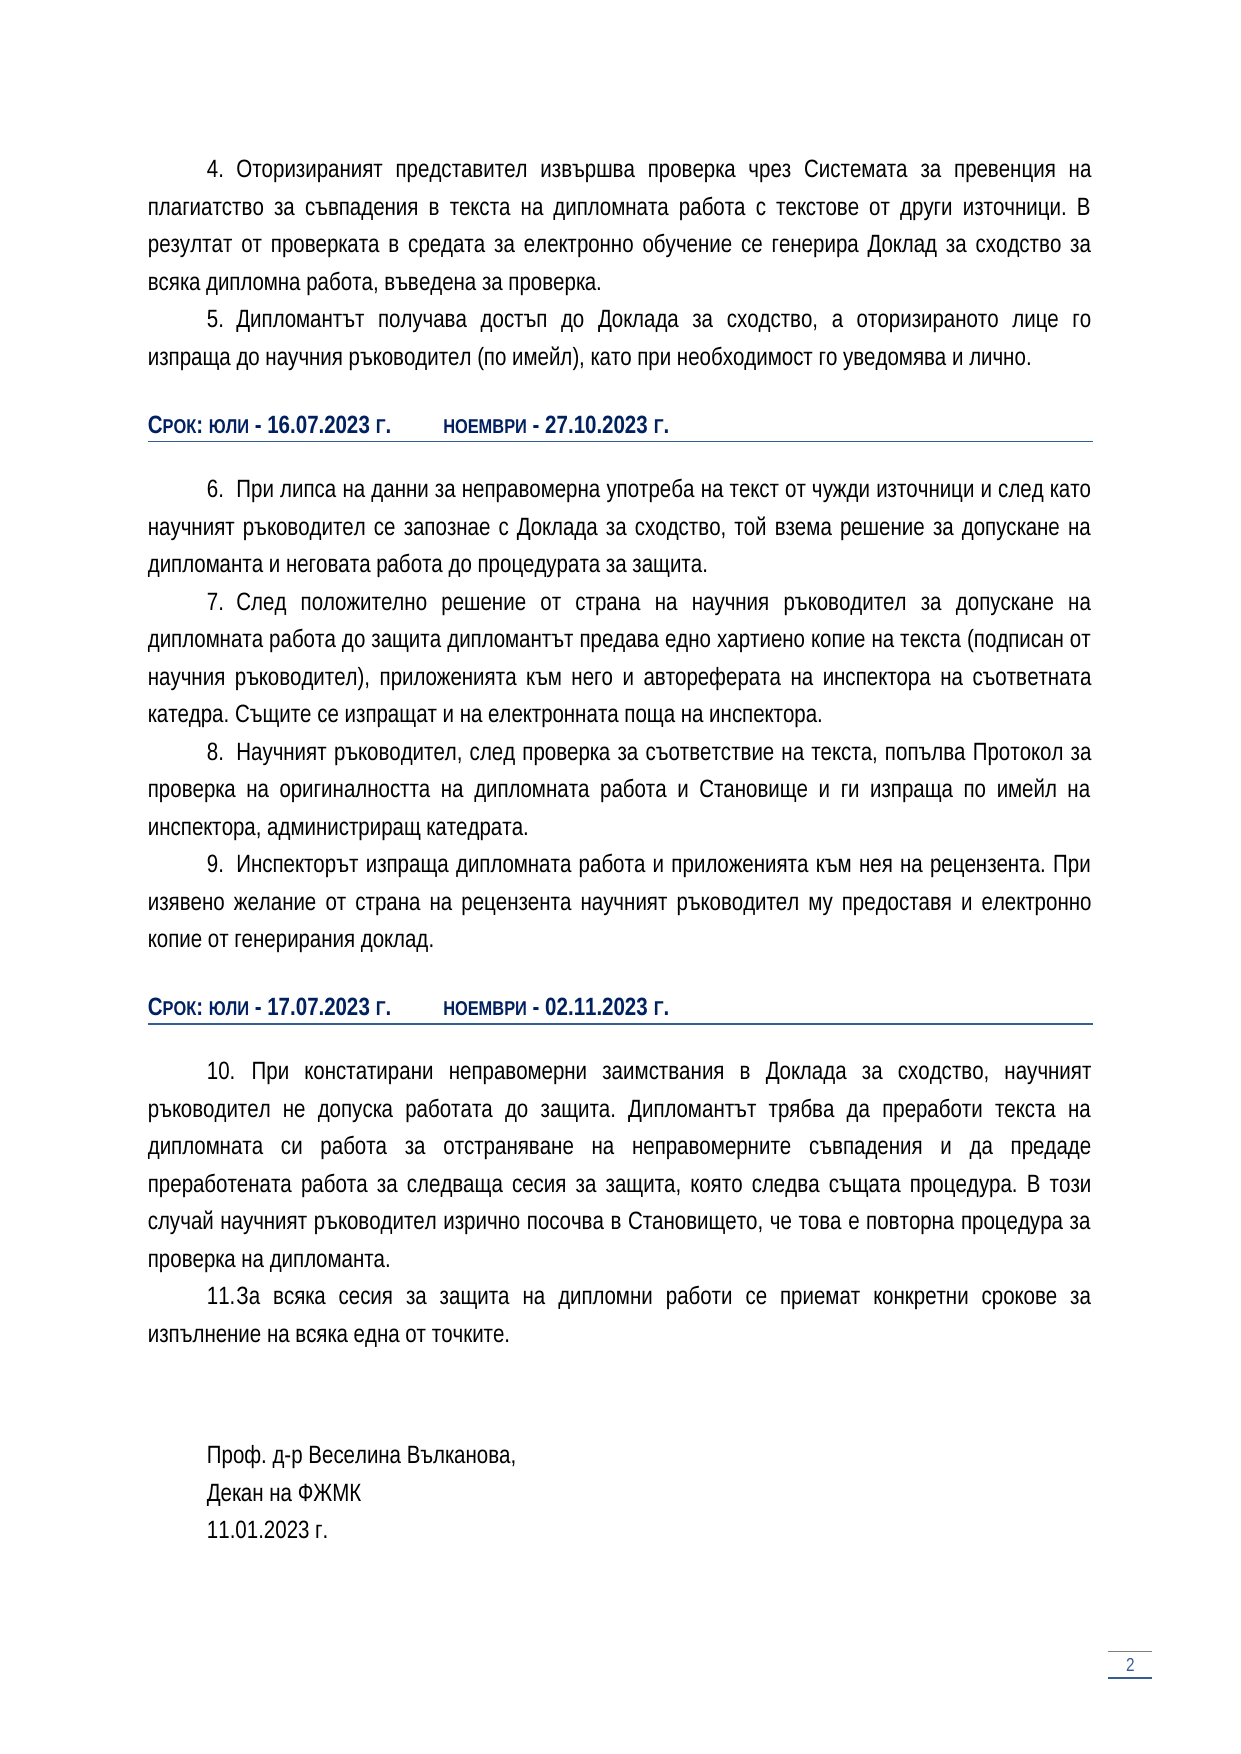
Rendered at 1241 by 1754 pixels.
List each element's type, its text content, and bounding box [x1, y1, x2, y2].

text Срок: юли - 17.07.2023 г. ноември - 02.11.2023 г. [148, 992, 1093, 1023]
text 10. При констатирани неправомерни заимствания в Доклада за сходство, научният ръководител не допуска работата до защита. Дипломантът трябва да преработи текста на дипломната си работа за отстраняване на неправомерните съвпадения и да предаде преработената работа за следваща сесия за защита, която следва същата процедура. В този случай научният ръководител изрично посочва в Становището, че това е повторна процедура за проверка на дипломанта. [148, 1050, 1093, 1275]
text 4. Оторизираният представител извършва проверка чрез Системата за превенция на плагиатство за съвпадения в текста на дипломната работа с текстове от други източници. В резултат от проверката в средата за електронно обучение се генерира Доклад за сходство за всяка дипломна работа, въведена за проверка. [148, 148, 1093, 298]
text Срок: юли - 16.07.2023 г. ноември - 27.10.2023 г. [148, 410, 1093, 441]
text 11.01.2023 г. [148, 1509, 1093, 1546]
text Проф. д-р Веселина Вълканова, [148, 1434, 1093, 1471]
text 9. Инспекторът изпраща дипломната работа и приложенията към нея на рецензента. При изявено желание от страна на рецензента научният ръководител му предоставя и електронно копие от генерирания доклад. [148, 842, 1093, 955]
text 8. Научният ръководител, след проверка за съответствие на текста, попълва Протокол за проверка на оригиналността на дипломната работа и Становище и ги изпраща по имейл на инспектора, администриращ катедрата. [148, 730, 1093, 842]
text 5. Дипломантът получава достъп до Доклада за сходство, а оторизираното лице го изпраща до научния ръководител (по имейл), като при необходимост го уведомява и лично. [148, 298, 1093, 373]
text 11. За всяка сесия за защита на дипломни работи се приемат конкретни срокове за изпълнение на всяка една от точките. [148, 1275, 1093, 1350]
text 7. След положително решение от страна на научния ръководител за допускане на дипломната работа до защита дипломантът предава едно хартиено копие на текста (подписан от научния ръководител), приложенията към него и автореферата на инспектора на съответната катедра. Същите се изпращат и на електронната поща на инспектора. [148, 580, 1093, 730]
text 6. При липса на данни за неправомерна употреба на текст от чужди източници и след като научният ръководител се запознае с Доклада за сходство, той взема решение за допускане на дипломанта и неговата работа до процедурата за защита. [148, 467, 1093, 580]
text Декан на ФЖМК [148, 1471, 1093, 1509]
